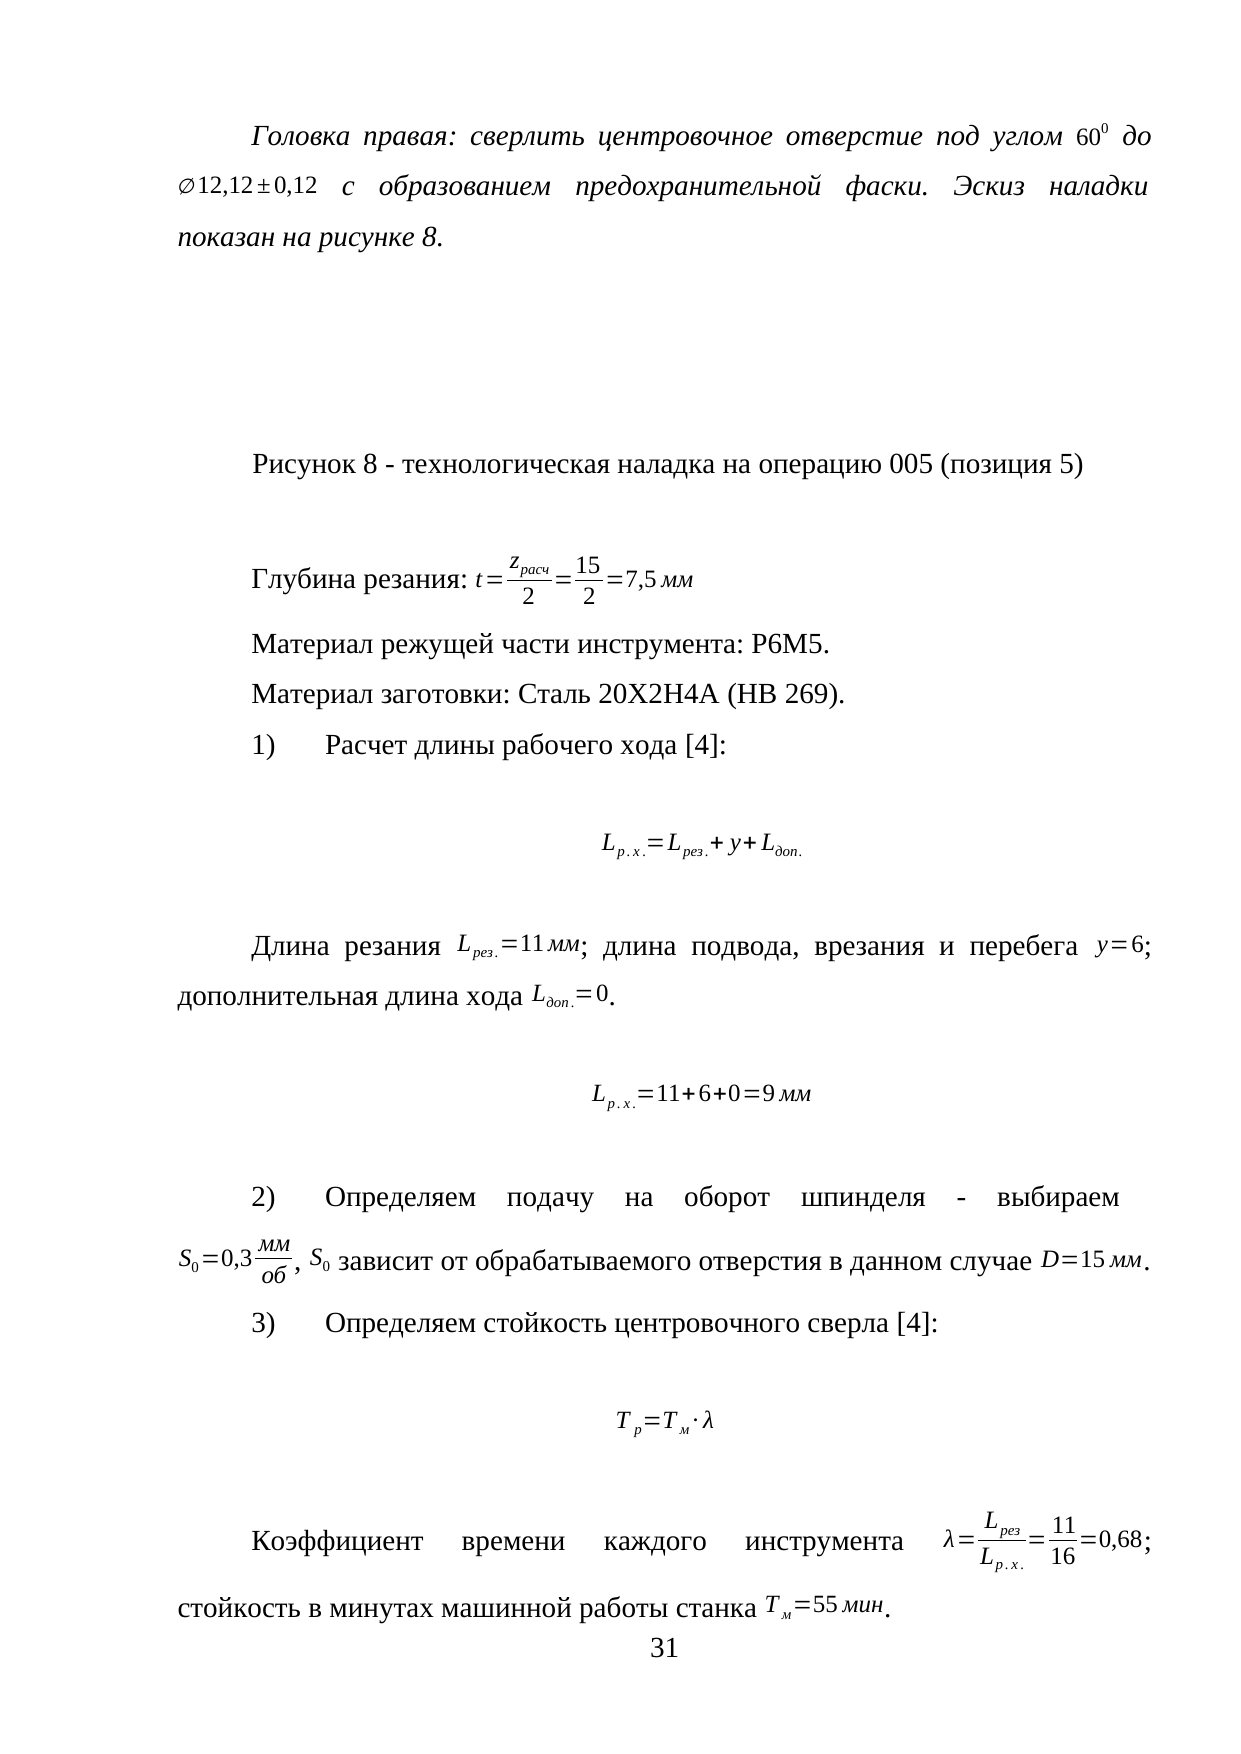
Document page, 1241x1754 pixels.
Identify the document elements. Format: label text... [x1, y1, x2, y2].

text Головка правая: сверлить центровочное отверстие под углом до с образованием предохранительной фаски. Эскиз наладки показан на рисунке 8. [177, 118, 1152, 252]
text Длина резания ; длина подвода, врезания и перебега ; дополнительная длина хода . [177, 928, 1152, 1012]
text Рисунок 8 - технологическая наладка на операцию 005 (позиция 5) [177, 446, 1152, 479]
text Коэффициент времени каждого инструмента ; стойкость в минутах машинной работы станка . [177, 1507, 1152, 1623]
list Расчет длины рабочего хода [4]: [177, 727, 1152, 760]
list Определяем стойкость центровочного сверла [4]: [177, 1306, 1152, 1339]
text Материал заготовки: Сталь 20Х2Н4А (HB 269). [177, 676, 1152, 710]
list Определяем подачу на оборот шпинделя - выбираем , зависит от обрабатываемого отверстия в данном случае . [177, 1179, 1152, 1289]
text Глубина резания: [177, 547, 1152, 609]
text Материал режущей части инструмента: Р6М5. [177, 626, 1152, 660]
